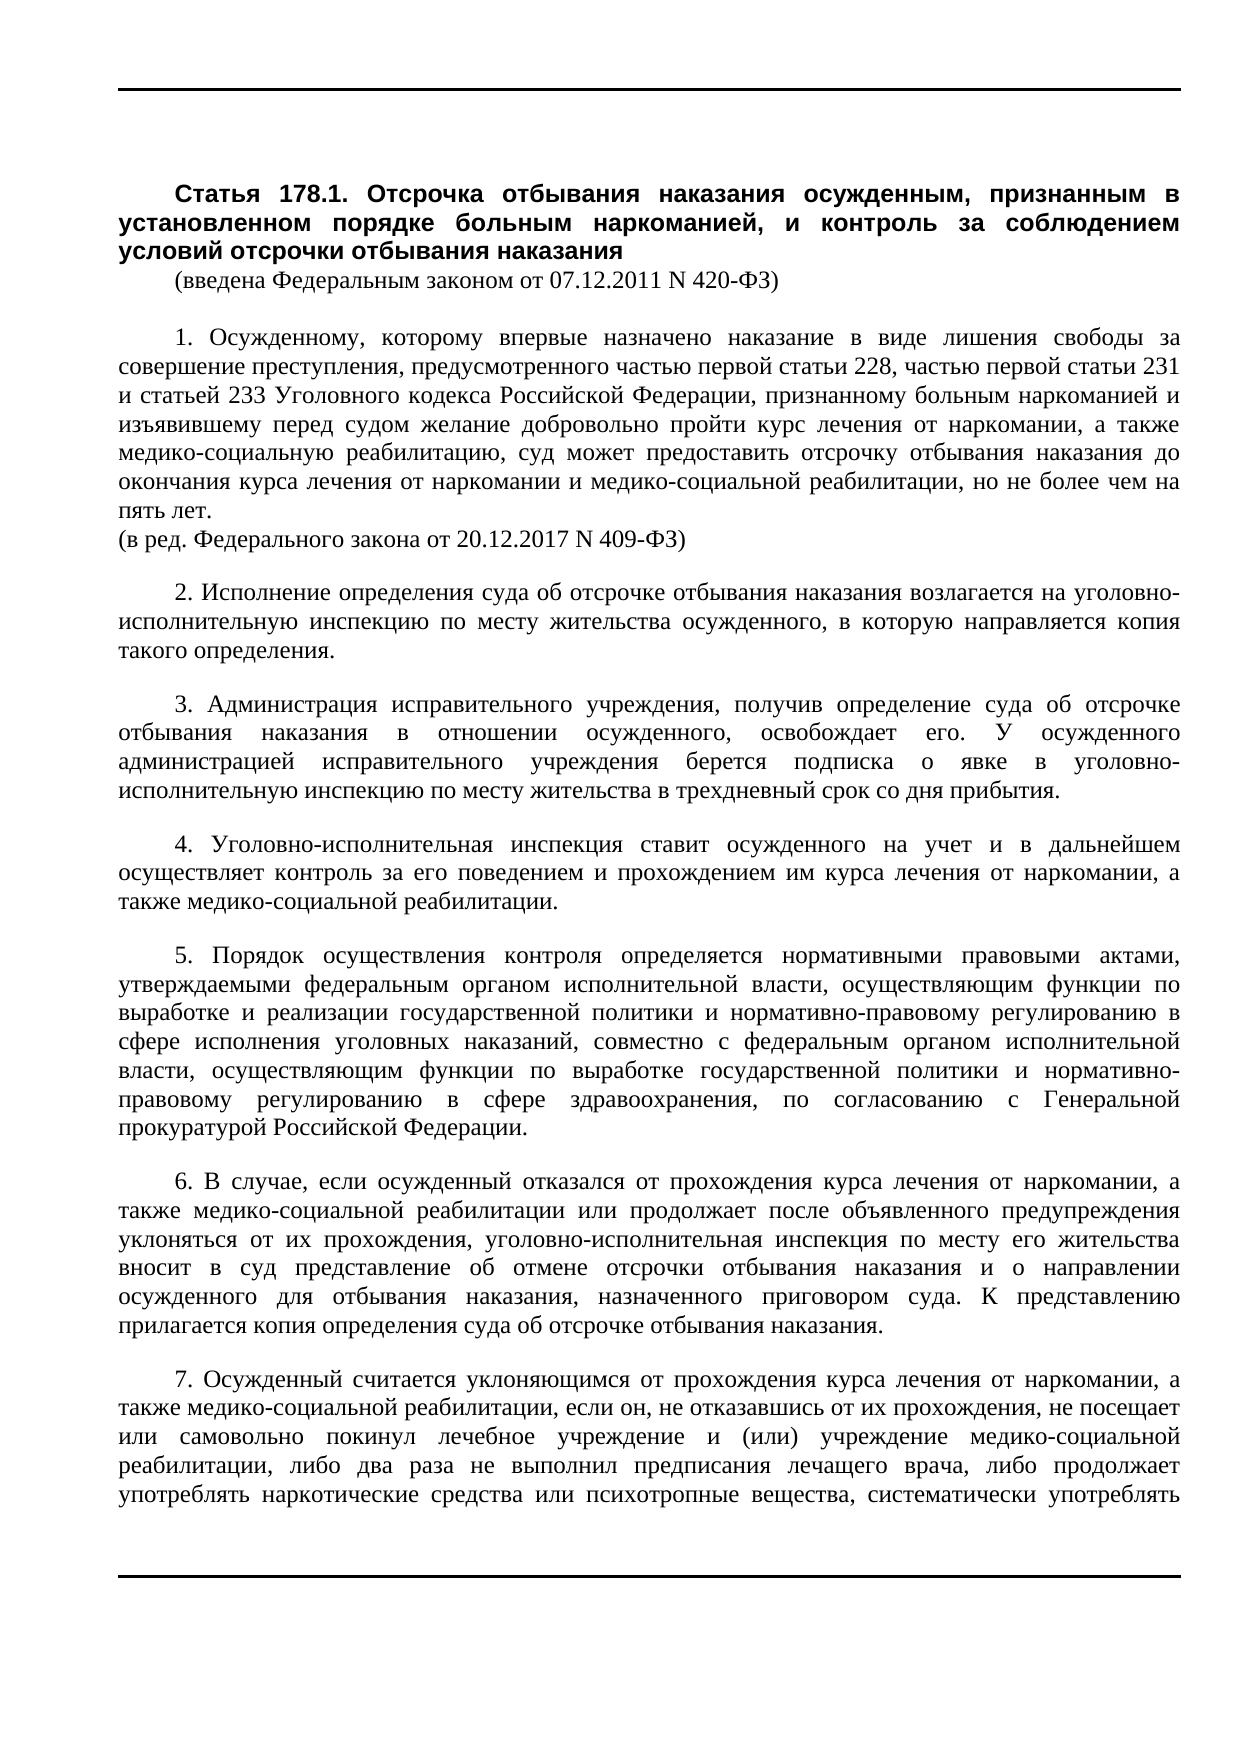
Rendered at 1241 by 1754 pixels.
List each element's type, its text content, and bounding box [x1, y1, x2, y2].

text 3. Администрация исправительного учреждения, получив определение суда об отсрочке отбывания наказания в отношении осужденного, освобождает его. У осужденного администрацией исправительного учреждения берется подписка о явке в уголовно-исполнительную инспекцию по месту жительства в трехдневный срок со дня прибытия. [118, 689, 1181, 804]
title Статья 178.1. Отсрочка отбывания наказания осужденным, признанным в установленном порядке больным наркоманией, и контроль за соблюдением условий отсрочки отбывания наказания [118, 179, 1181, 265]
text 1. Осужденному, которому впервые назначено наказание в виде лишения свободы за совершение преступления, предусмотренного частью первой статьи 228, частью первой статьи 231 и статьей 233 Уголовного кодекса Российской Федерации, признанному больным наркоманией и изъявившему перед судом желание добровольно пройти курс лечения от наркомании, а также медико-социальную реабилитацию, суд может предоставить отсрочку отбывания наказания до окончания курса лечения от наркомании и медико-социальной реабилитации, но не более чем на пять лет. [118, 322, 1181, 524]
text (в ред. Федерального закона от 20.12.2017 N 409-ФЗ) [118, 524, 1181, 552]
text 6. В случае, если осужденный отказался от прохождения курса лечения от наркомании, а также медико-социальной реабилитации или продолжает после объявленного предупреждения уклоняться от их прохождения, уголовно-исполнительная инспекция по месту его жительства вносит в суд представление об отмене отсрочки отбывания наказания и о направлении осужденного для отбывания наказания, назначенного приговором суда. К представлению прилагается копия определения суда об отсрочке отбывания наказания. [118, 1166, 1181, 1339]
text 5. Порядок осуществления контроля определяется нормативными правовыми актами, утверждаемыми федеральным органом исполнительной власти, осуществляющим функции по выработке и реализации государственной политики и нормативно-правовому регулированию в сфере исполнения уголовных наказаний, совместно с федеральным органом исполнительной власти, осуществляющим функции по выработке государственной политики и нормативно-правовому регулированию в сфере здравоохранения, по согласованию с Генеральной прокуратурой Российской Федерации. [118, 940, 1181, 1141]
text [118, 1364, 1181, 1507]
text (введена Федеральным законом от 07.12.2011 N 420-ФЗ) [118, 265, 1181, 294]
text 2. Исполнение определения суда об отсрочке отбывания наказания возлагается на уголовно-исполнительную инспекцию по месту жительства осужденного, в которую направляется копия такого определения. [118, 577, 1181, 664]
text 4. Уголовно-исполнительная инспекция ставит осужденного на учет и в дальнейшем осуществляет контроль за его поведением и прохождением им курса лечения от наркомании, а также медико-социальной реабилитации. [118, 829, 1181, 915]
